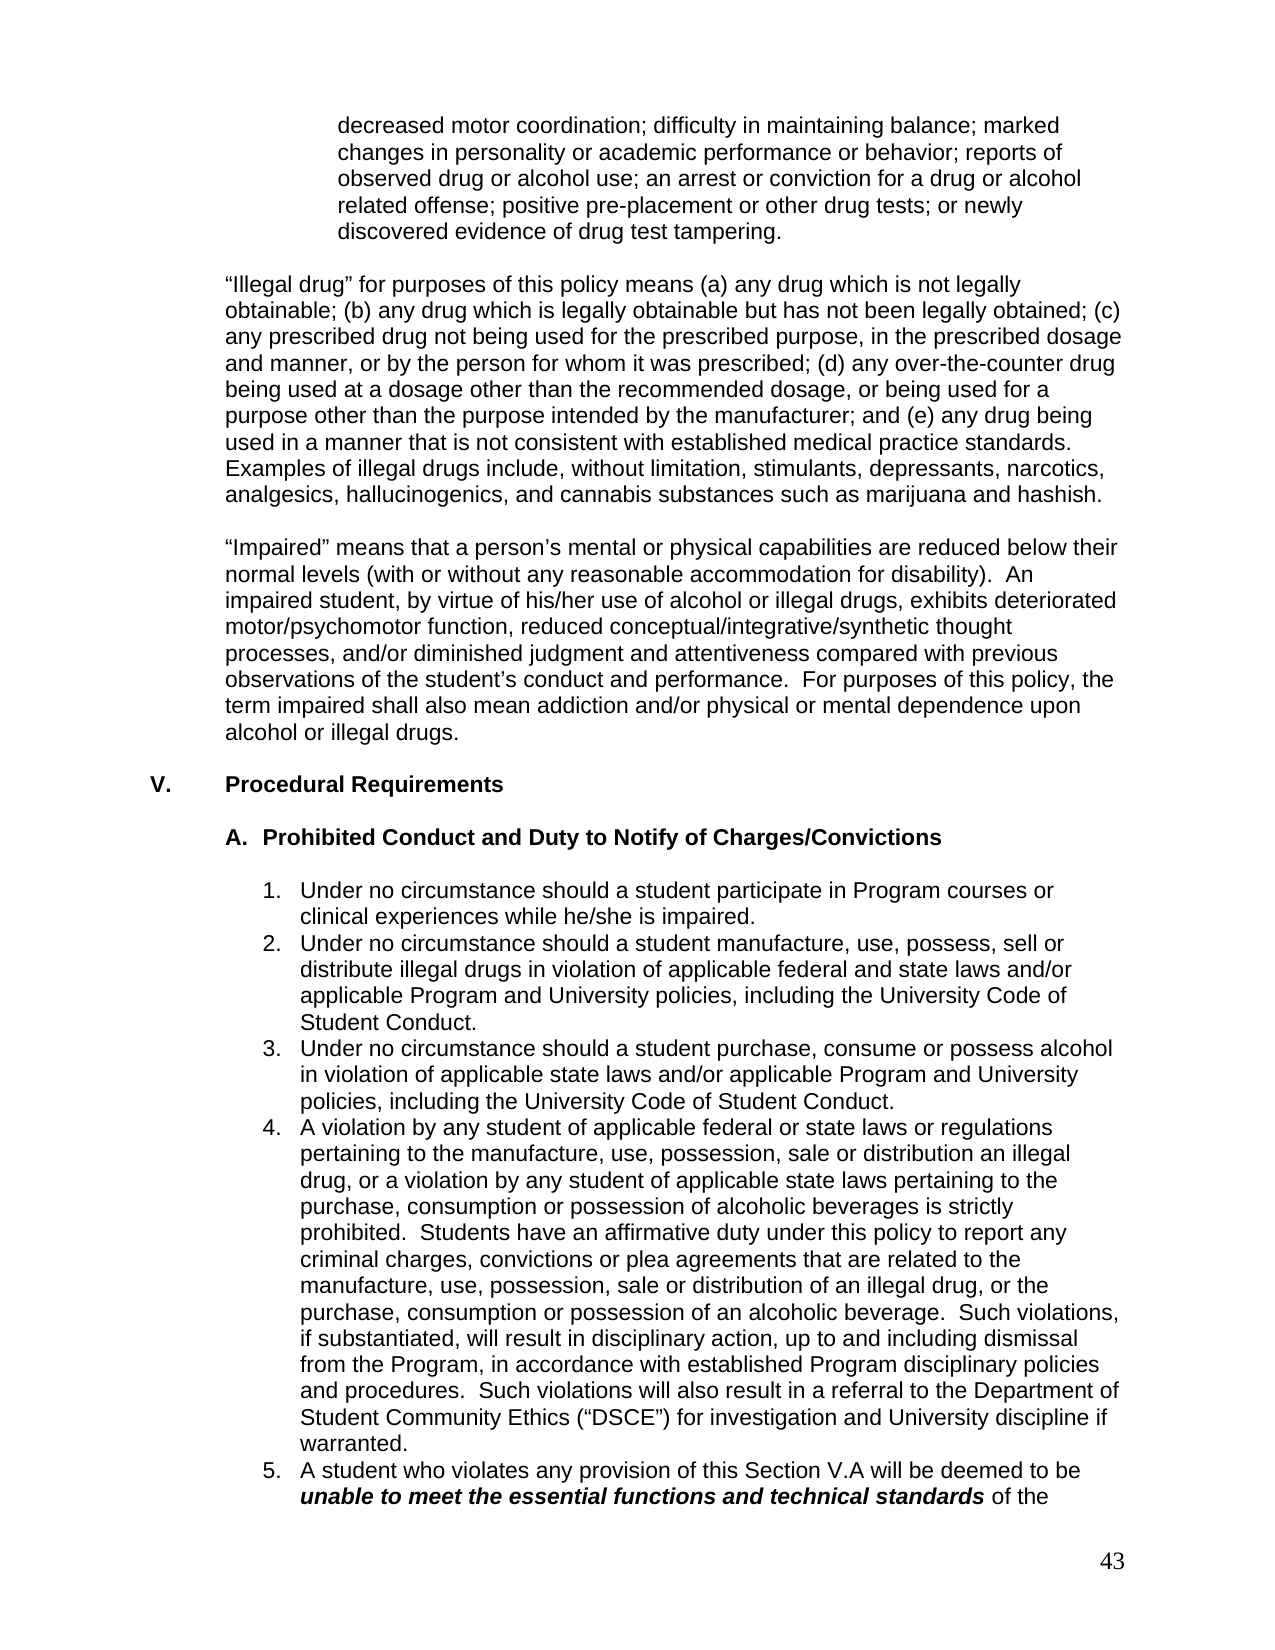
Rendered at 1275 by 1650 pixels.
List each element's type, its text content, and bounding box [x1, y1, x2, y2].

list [300, 112, 1125, 244]
list Prohibited Conduct and Duty to Notify of Charges/Convictions [225, 824, 1125, 850]
text “Illegal drug” for purposes of this policy means (a) any drug which is not legally obtainable; (b) any drug which is legally obtainable but has not been legally obtained; (c) any prescribed drug not being used for the prescribed purpose, in the prescribed dosage and manner, or by the person for whom it was prescribed; (d) any over-the-counter drug being used at a dosage other than the recommended dosage, or being used for a purpose other than the purpose intended by the manufacturer; and (e) any drug being used in a manner that is not consistent with established medical practice standards. Examples of illegal drugs include, without limitation, stimulants, depressants, narcotics, analgesics, hallucinogenics, and cannabis substances such as marijuana and hashish. [225, 271, 1125, 508]
list A violation by any student of applicable federal or state laws or regulations pertaining to the manufacture, use, possession, sale or distribution an illegal drug, or a violation by any student of applicable state laws pertaining to the purchase, consumption or possession of alcoholic beverages is strictly prohibited. Students have an affirmative duty under this policy to report any criminal charges, convictions or plea agreements that are related to the manufacture, use, possession, sale or distribution of an illegal drug, or the purchase, consumption or possession of an alcoholic beverage. Such violations, if substantiated, will result in disciplinary action, up to and including dismissal from the Program, in accordance with established Program disciplinary policies and procedures. Such violations will also result in a referral to the Department of Student Community Ethics (“DSCE”) for investigation and University discipline if warranted. [262, 1114, 1125, 1457]
list Under no circumstance should a student purchase, consume or possess alcohol in violation of applicable state laws and/or applicable Program and University policies, including the University Code of Student Conduct. [262, 1035, 1125, 1114]
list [262, 1457, 1125, 1509]
list Under no circumstance should a student participate in Program courses or clinical experiences while he/she is impaired. [262, 877, 1125, 929]
list Under no circumstance should a student manufacture, use, possess, sell or distribute illegal drugs in violation of applicable federal and state laws and/or applicable Program and University policies, including the University Code of Student Conduct. [262, 929, 1125, 1035]
text V. Procedural Requirements [150, 771, 1125, 798]
text “Impaired” means that a person’s mental or physical capabilities are reduced below their normal levels (with or without any reasonable accommodation for disability). An impaired student, by virtue of his/her use of alcohol or illegal drugs, exhibits deteriorated motor/psychomotor function, reduced conceptual/integrative/synthetic thought processes, and/or diminished judgment and attentiveness compared with previous observations of the student’s conduct and performance. For purposes of this policy, the term impaired shall also mean addiction and/or physical or mental dependence upon alcohol or illegal drugs. [225, 534, 1125, 745]
